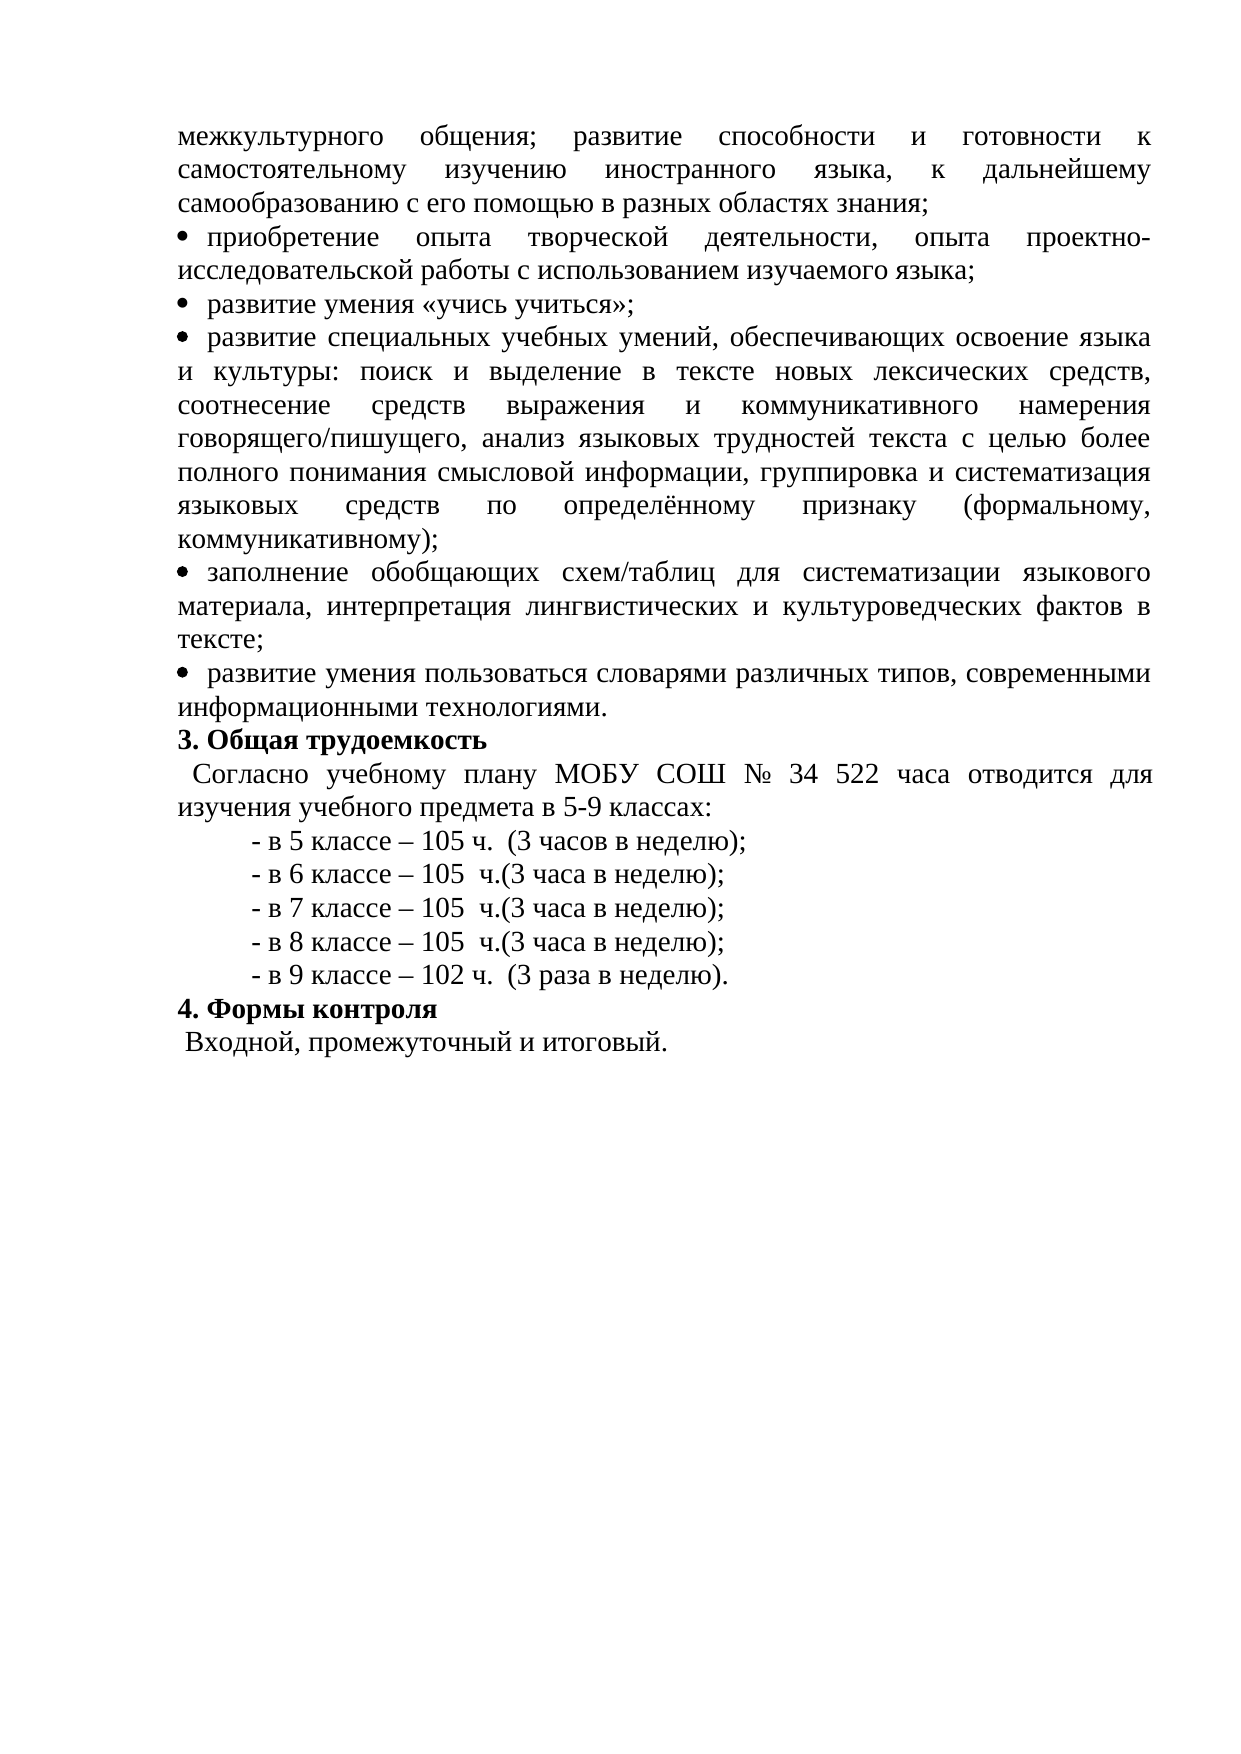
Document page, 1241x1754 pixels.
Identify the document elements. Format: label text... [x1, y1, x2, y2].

text - в 6 классе – 105 ч.(3 часа в неделю); [251, 857, 1154, 890]
text - в 5 классе – 105 ч. (3 часов в неделю); [251, 823, 1154, 857]
list приобретение опыта творческой деятельности, опыта проектно-исследовательской работы с использованием изучаемого языка; [177, 219, 1152, 286]
text Входной, промежуточный и итоговый. [177, 1024, 1152, 1058]
list развитие умения «учись учиться»; [177, 286, 1152, 319]
list развитие специальных учебных умений, обеспечивающих освоение языка и культуры: поиск и выделение в тексте новых лексических средств, соотнесение средств выражения и коммуникативного намерения говорящего/пишущего, анализ языковых трудностей текста с целью более полного понимания смысловой информации, группировка и систематизация языковых средств по определённому признаку (формальному, коммуникативному); [177, 319, 1152, 554]
text - в 9 классе – 102 ч. (3 раза в неделю). [251, 957, 1154, 991]
text 4. Формы контроля [177, 991, 1152, 1024]
text 3. Общая трудоемкость [177, 722, 1152, 756]
text - в 7 классе – 105 ч.(3 часа в неделю); [251, 890, 1154, 924]
list развитие умения пользоваться словарями различных типов, современными информационными технологиями. [177, 655, 1152, 722]
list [177, 118, 1152, 219]
text - в 8 классе – 105 ч.(3 часа в неделю); [251, 924, 1154, 957]
text Согласно учебному плану МОБУ СОШ № 34 522 часа отводится для изучения учебного предмета в 5-9 классах: [177, 756, 1154, 823]
list заполнение обобщающих схем/таблиц для систематизации языкового материала, интерпретация лингвистических и культуроведческих фактов в тексте; [177, 554, 1152, 655]
